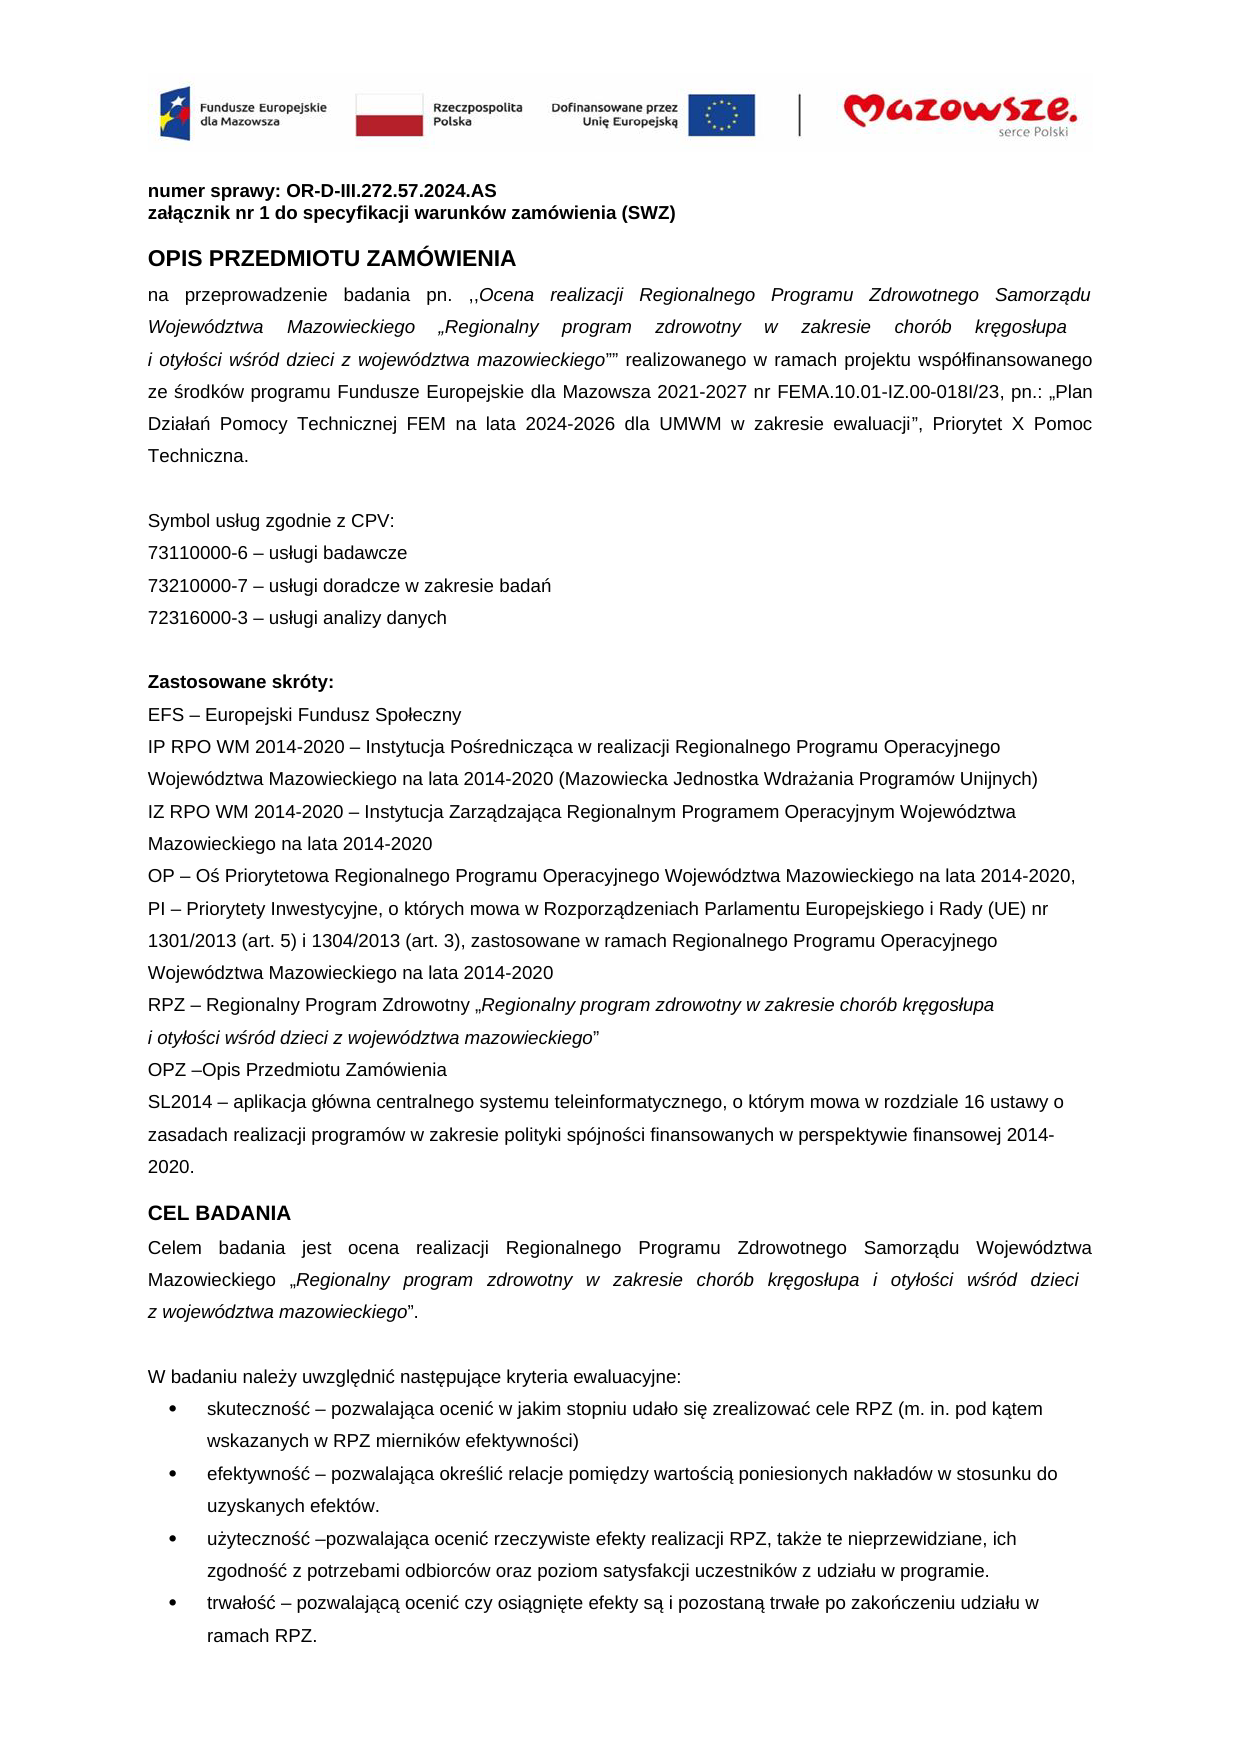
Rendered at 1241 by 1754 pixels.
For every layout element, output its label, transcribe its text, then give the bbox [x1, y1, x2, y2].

list użyteczność –pozwalająca ocenić rzeczywiste efekty realizacji RPZ, także te nieprzewidziane, ich zgodność z potrzebami odbiorców oraz poziom satysfakcji uczestników z udziału w programie. [169, 1527, 1092, 1581]
text Celem badania jest ocena realizacji Regionalnego Programu Zdrowotnego Samorządu Województwa Mazowieckiego „Regionalny program zdrowotny w zakresie chorób kręgosłupa i otyłości wśród dzieci z województwa mazowieckiego”. [148, 1236, 1092, 1323]
text IP RPO WM 2014-2020 – Instytucja Pośrednicząca w realizacji Regionalnego Programu Operacyjnego Województwa Mazowieckiego na lata 2014-2020 (Mazowiecka Jednostka Wdrażania Programów Unijnych) [148, 736, 1092, 790]
text W badaniu należy uwzględnić następujące kryteria ewaluacyjne: [148, 1366, 1092, 1387]
subtitle CEL BADANIA [148, 1201, 1092, 1224]
text PI – Priorytety Inwestycyjne, o których mowa w Rozporządzeniach Parlamentu Europejskiego i Rady (UE) nr 1301/2013 (art. 5) i 1304/2013 (art. 3), zastosowane w ramach Regionalnego Programu Operacyjnego Województwa Mazowieckiego na lata 2014-2020 [148, 897, 1092, 983]
text SL2014 – aplikacja główna centralnego systemu teleinformatycznego, o którym mowa w rozdziale 16 ustawy o zasadach realizacji programów w zakresie polityki spójności finansowanych w perspektywie finansowej 2014-2020. [148, 1091, 1092, 1177]
text OPZ –Opis Przedmiotu Zamówienia [148, 1059, 1092, 1080]
text załącznik nr 1 do specyfikacji warunków zamówienia (SWZ) [148, 202, 1092, 223]
list trwałość – pozwalającą ocenić czy osiągnięte efekty są i pozostaną trwałe po zakończeniu udziału w ramach RPZ. [169, 1592, 1092, 1646]
text 73110000-6 – usługi badawcze [148, 542, 1092, 564]
subtitle OPIS PRZEDMIOTU ZAMÓWIENIA [148, 245, 1092, 271]
text EFS – Europejski Fundusz Społeczny [148, 704, 1092, 725]
text RPZ – Regionalny Program Zdrowotny „Regionalny program zdrowotny w zakresie chorób kręgosłupa i otyłości wśród dzieci z województwa mazowieckiego” [148, 994, 1092, 1048]
text Symbol usług zgodnie z CPV: [148, 510, 1092, 531]
text IZ RPO WM 2014-2020 – Instytucja Zarządzająca Regionalnym Programem Operacyjnym Województwa Mazowieckiego na lata 2014-2020 [148, 801, 1092, 854]
text Zastosowane skróty: [148, 671, 1092, 693]
list efektywność – pozwalająca określić relacje pomiędzy wartością poniesionych nakładów w stosunku do uzyskanych efektów. [169, 1463, 1092, 1517]
text na przeprowadzenie badania pn. ,,Ocena realizacji Regionalnego Programu Zdrowotnego Samorządu Województwa Mazowieckiego „Regionalny program zdrowotny w zakresie chorób kręgosłupa i otyłości wśród dzieci z województwa mazowieckiego”” realizowanego w ramach projektu współfinansowanego ze środków programu Fundusze Europejskie dla Mazowsza 2021-2027 nr FEMA.10.01-IZ.00-018I/23, pn.: „Plan Działań Pomocy Technicznej FEM na lata 2024-2026 dla UMWM w zakresie ewaluacji”, Priorytet X Pomoc Techniczna. [148, 284, 1092, 467]
text 73210000-7 – usługi doradcze w zakresie badań [148, 574, 1092, 596]
text OP – Oś Priorytetowa Regionalnego Programu Operacyjnego Województwa Mazowieckiego na lata 2014-2020, [148, 865, 1092, 887]
text 72316000-3 – usługi analizy danych [148, 607, 1092, 628]
list skuteczność – pozwalająca ocenić w jakim stopniu udało się zrealizować cele RPZ (m. in. pod kątem wskazanych w RPZ mierników efektywności) [169, 1398, 1092, 1452]
text numer sprawy: OR-D-III.272.57.2024.AS [148, 180, 1092, 202]
